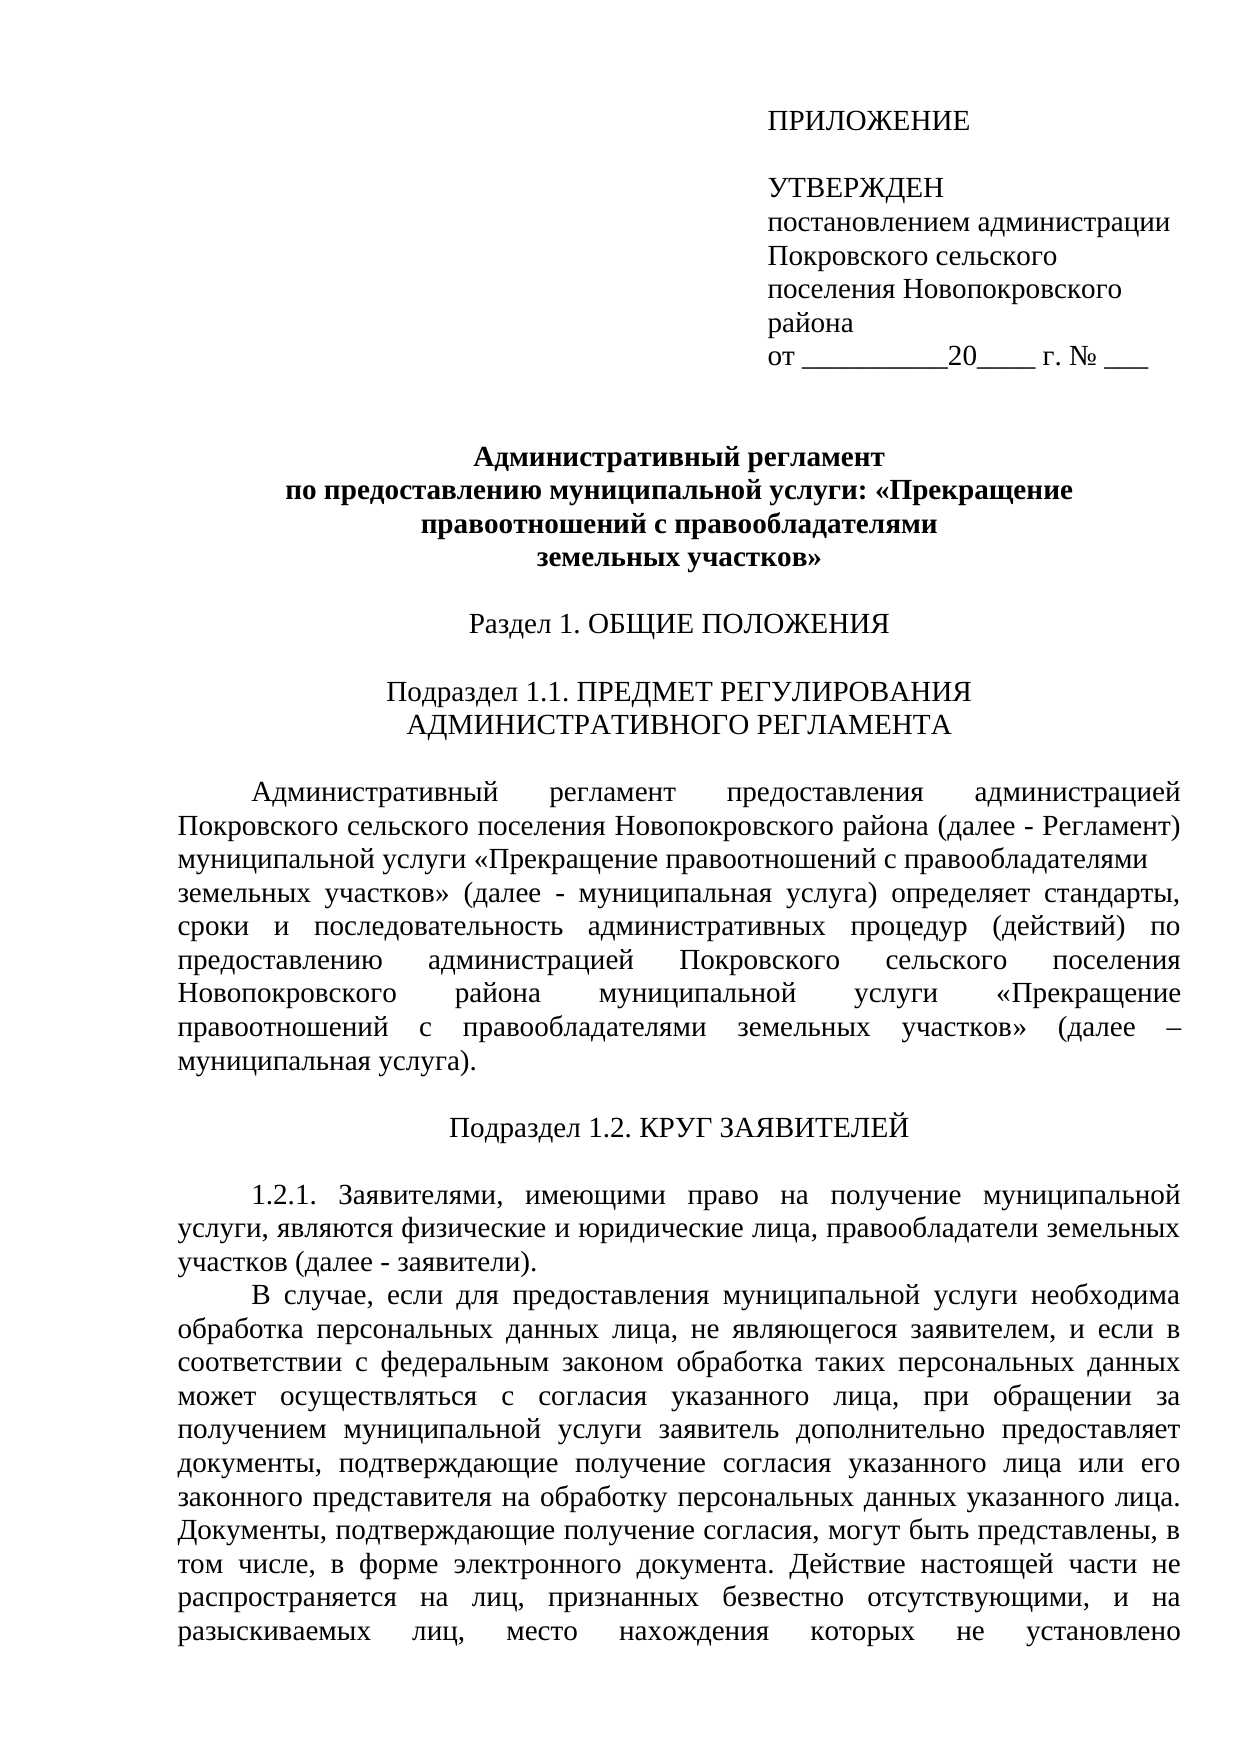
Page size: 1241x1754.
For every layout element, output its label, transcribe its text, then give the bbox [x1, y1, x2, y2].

text Административный регламент [177, 439, 1181, 472]
text АДМИНИСТРАТИВНОГО РЕГЛАМЕНТА [177, 707, 1181, 741]
text земельных участков» [177, 539, 1181, 573]
text земельных участков» (далее - муниципальная услуга) определяет стандарты, сроки и последовательность административных процедур (действий) по предоставлению администрацией Покровского сельского поселения Новопокровского района муниципальной услуги «Прекращение правоотношений с правообладателями земельных участков» (далее – муниципальная услуга). [177, 875, 1181, 1076]
text ПРИЛОЖЕНИЕ [767, 103, 1181, 137]
text УТВЕРЖДЕН [767, 171, 1181, 204]
text Административный регламент предоставления администрацией Покровского сельского поселения Новопокровского района (далее - Регламент) муниципальной услуги «Прекращение правоотношений с правообладателями [177, 774, 1181, 875]
text Подраздел 1.1. ПРЕДМЕТ РЕГУЛИРОВАНИЯ [177, 674, 1181, 707]
text от __________20____ г. № ___ [767, 338, 1181, 372]
text Подраздел 1.2. КРУГ ЗАЯВИТЕЛЕЙ [177, 1110, 1181, 1143]
text 1.2.1. Заявителями, имеющими право на получение муниципальной услуги, являются физические и юридические лица, правообладатели земельных участков (далее - заявители). [177, 1177, 1181, 1277]
text постановлением администрации [767, 204, 1181, 238]
text Покровского сельского поселения Новопокровского района [767, 238, 1181, 338]
text Раздел 1. ОБЩИЕ ПОЛОЖЕНИЯ [177, 607, 1181, 640]
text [177, 1277, 1181, 1646]
text по предоставлению муниципальной услуги: «Прекращение правоотношений с правообладателями [177, 472, 1181, 539]
